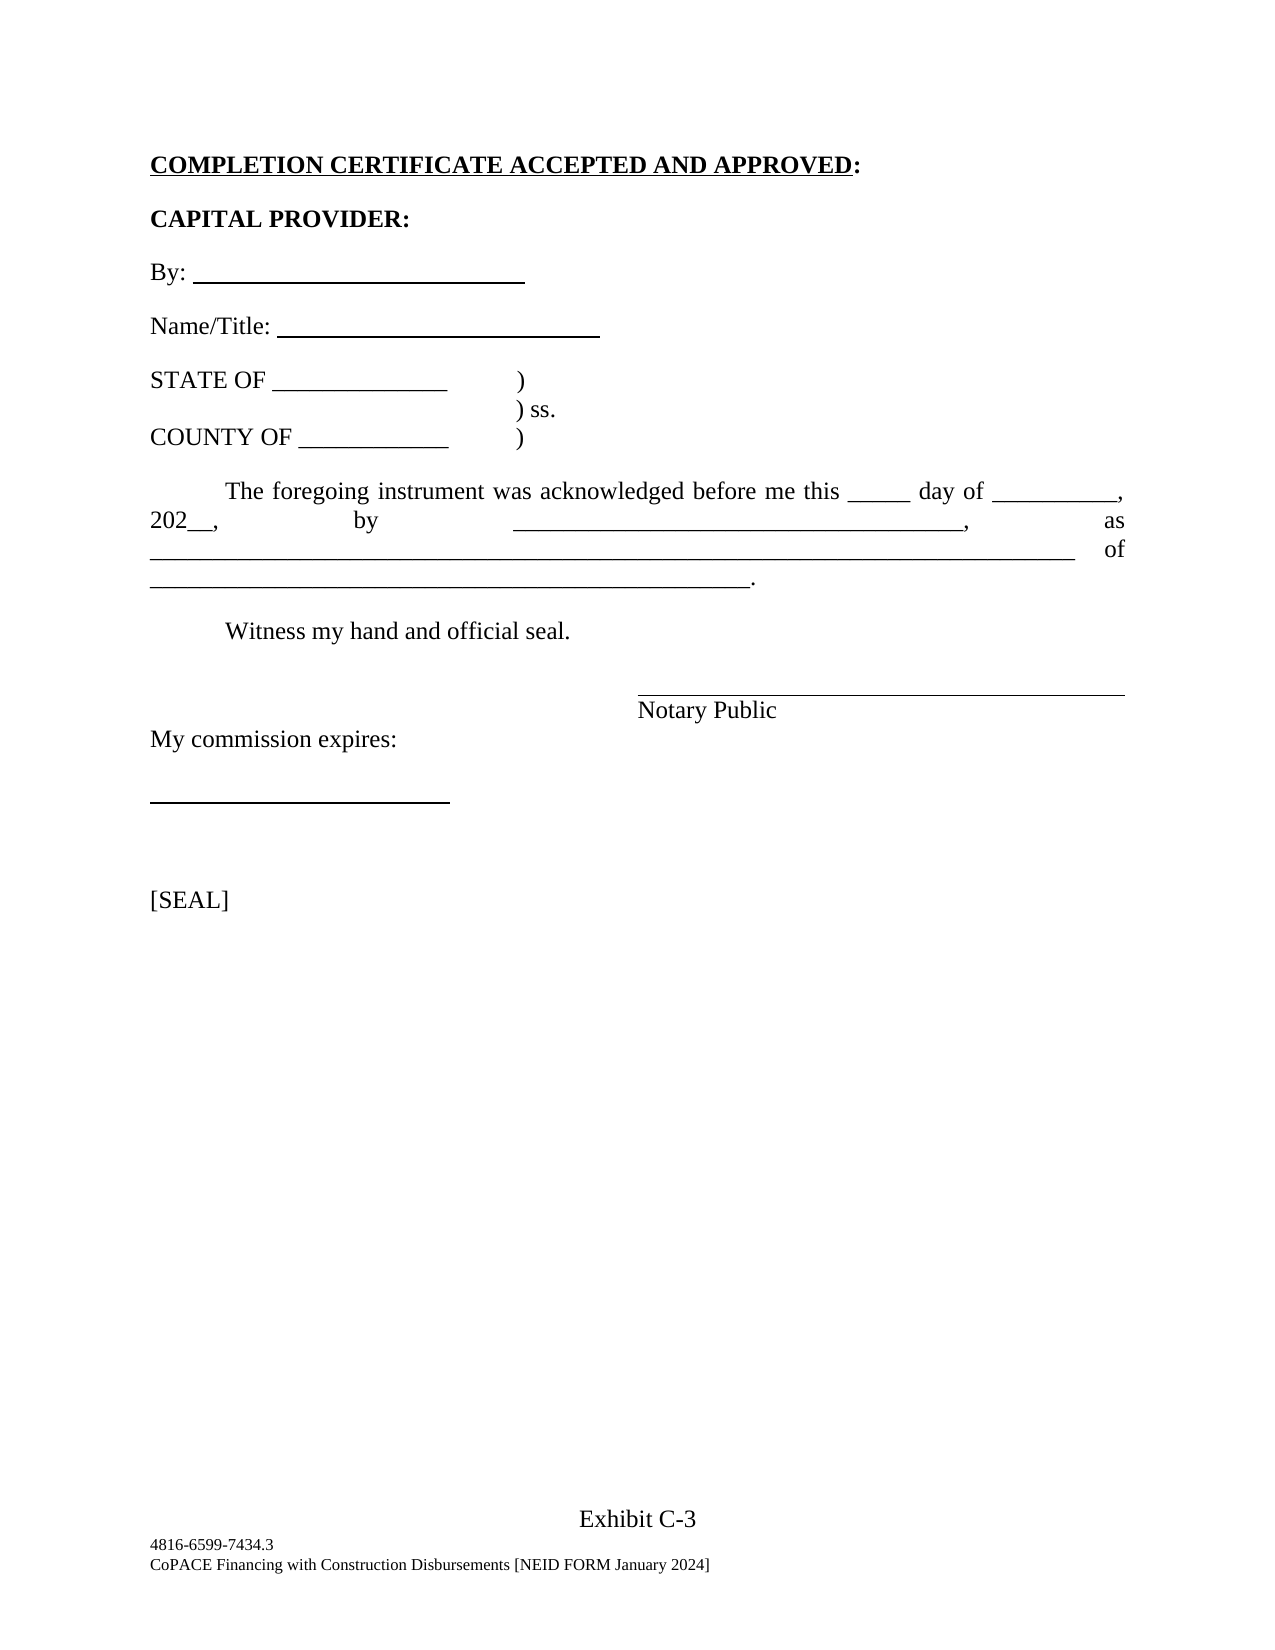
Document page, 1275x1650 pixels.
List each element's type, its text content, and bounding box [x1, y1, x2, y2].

text Name/Title: [150, 311, 1125, 340]
text ) ss. [150, 394, 1125, 422]
text STATE OF ______________ ) [150, 365, 1125, 394]
text CAPITAL PROVIDER: [150, 204, 1125, 232]
text Witness my hand and official seal. [150, 616, 1125, 645]
text The foregoing instrument was acknowledged before me this _____ day of __________, 202__, by ____________________________________, as __________________________________________________________________________ of ________________________________________________. [150, 476, 1125, 591]
text Notary Public [637, 699, 1125, 724]
text COUNTY OF ____________ ) [150, 422, 1125, 451]
text COMPLETION CERTIFICATE ACCEPTED AND APPROVED: [150, 150, 1125, 179]
text [SEAL] [150, 885, 1125, 914]
text My commission expires: [150, 724, 1125, 752]
text By: [150, 257, 1125, 286]
